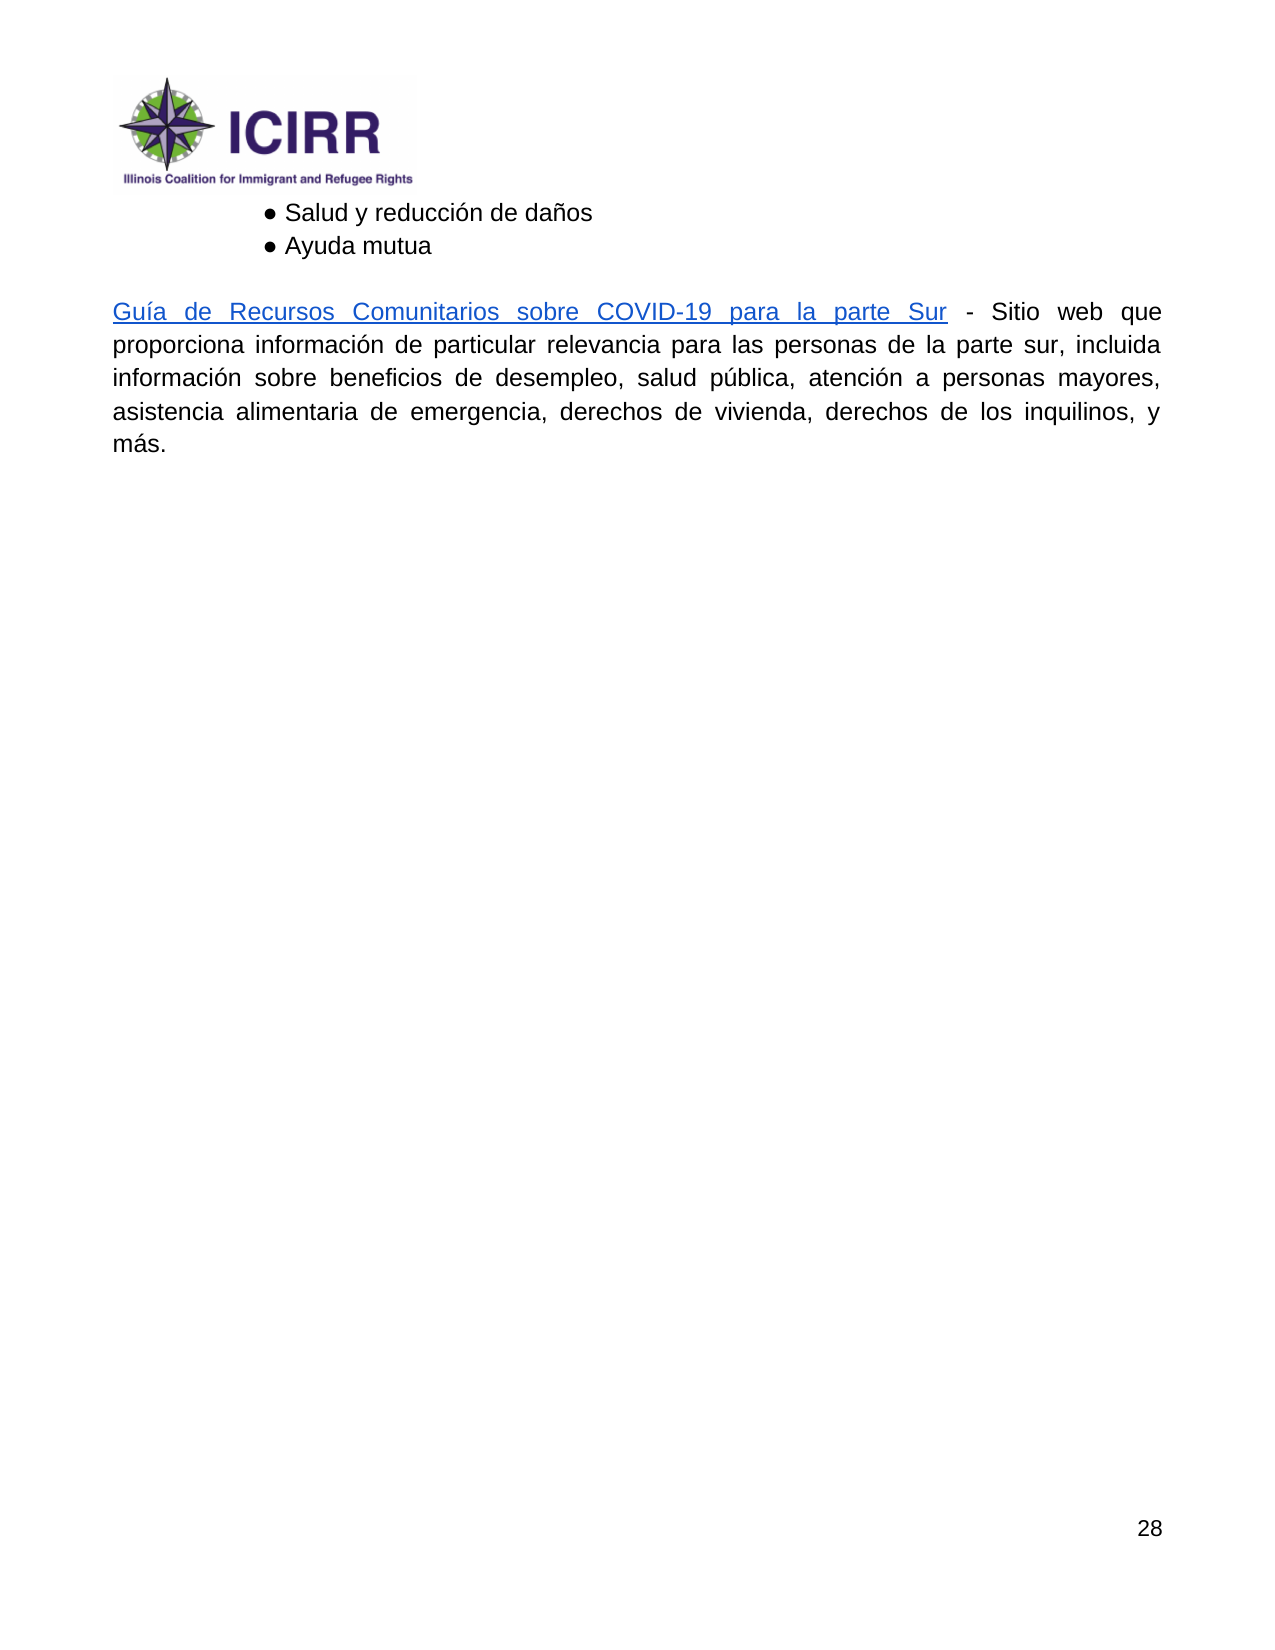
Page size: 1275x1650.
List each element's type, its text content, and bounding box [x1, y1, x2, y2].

picture [112, 75, 418, 195]
text ● Ayuda mutua [187, 231, 1162, 260]
text Guía de Recursos Comunitarios sobre COVID-19 para la parte Sur - Sitio web que proporciona información de particular relevancia para las personas de la parte sur, incluida información sobre beneficios de desempleo, salud pública, atención a personas mayores, asistencia alimentaria de emergencia, derechos de vivienda, derechos de los inquilinos, y más. [112, 297, 1162, 458]
text ● Salud y reducción de daños [187, 198, 1162, 227]
